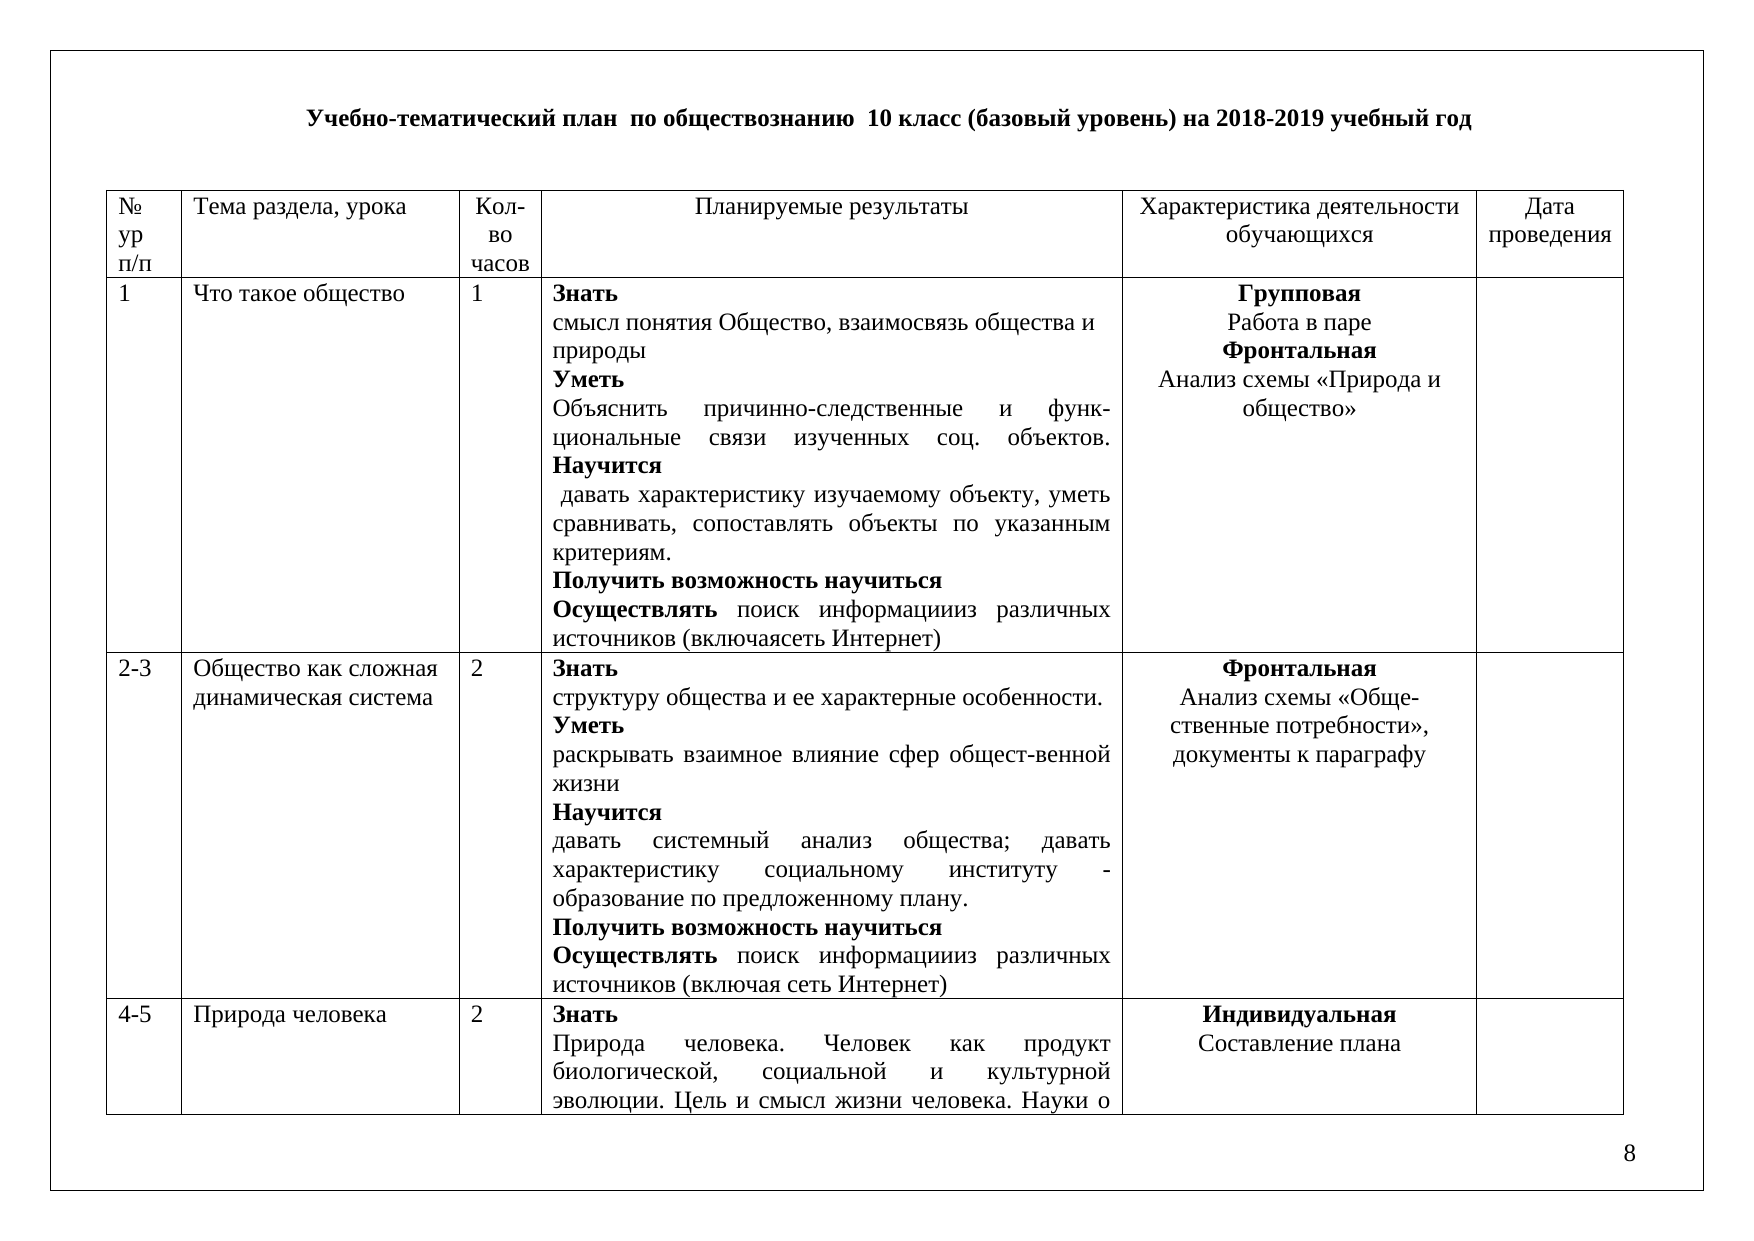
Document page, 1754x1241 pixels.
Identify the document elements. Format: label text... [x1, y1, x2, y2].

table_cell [542, 999, 1122, 1114]
table_cell [1477, 999, 1623, 1114]
table_cell Знать структуру общества и ее характерные особенности. Уметь раскрывать взаимное влияние сфер общест-венной жизни Научится давать системный анализ общества; давать характеристику социальному институту - образование по предложенному плану. Получить возможность научиться Осуществлять поиск информациииз различных источников (включая сеть Интернет) [542, 653, 1122, 998]
table_cell Природа человека [182, 999, 459, 1114]
table_cell 2 [460, 999, 541, 1114]
table_header Дата проведения [1477, 191, 1623, 277]
table_cell Что такое общество [182, 278, 459, 652]
table_cell Фронтальная Анализ схемы «Обще-ственные потребности», документы к параграфу [1123, 653, 1476, 998]
table_cell 1 [107, 278, 181, 652]
table_cell 4-5 [107, 999, 181, 1114]
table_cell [1123, 999, 1476, 1114]
table_cell [1477, 278, 1623, 652]
table_cell [1477, 653, 1623, 998]
text Учебно-тематический план по обществознанию 10 класс (базовый уровень) на 2018-2019 учебный год [118, 103, 1636, 132]
table_header Кол-во часов [460, 191, 541, 277]
table_header № ур п/п [107, 191, 181, 277]
table_header Планируемые результаты [542, 191, 1122, 277]
table_cell 2-3 [107, 653, 181, 998]
table_cell Общество как сложная динамическая система [182, 653, 459, 998]
table_header Характеристика деятельности обучающихся [1123, 191, 1476, 277]
table_cell 1 [460, 278, 541, 652]
table_cell Групповая Работа в паре Фронтальная Анализ схемы «Природа и общество» [1123, 278, 1476, 652]
table_cell 2 [460, 653, 541, 998]
table_cell Знать смысл понятия Общество, взаимосвязь общества и природы Уметь Объяснить причинно-следственные и функ-циональные связи изученных соц. объектов. Научится давать характеристику изучаемому объекту, уметь сравнивать, сопоставлять объекты по указанным критериям. Получить возможность научиться Осуществлять поиск информациииз различных источников (включаясеть Интернет) [542, 278, 1122, 652]
table_header Тема раздела, урока [182, 191, 459, 277]
